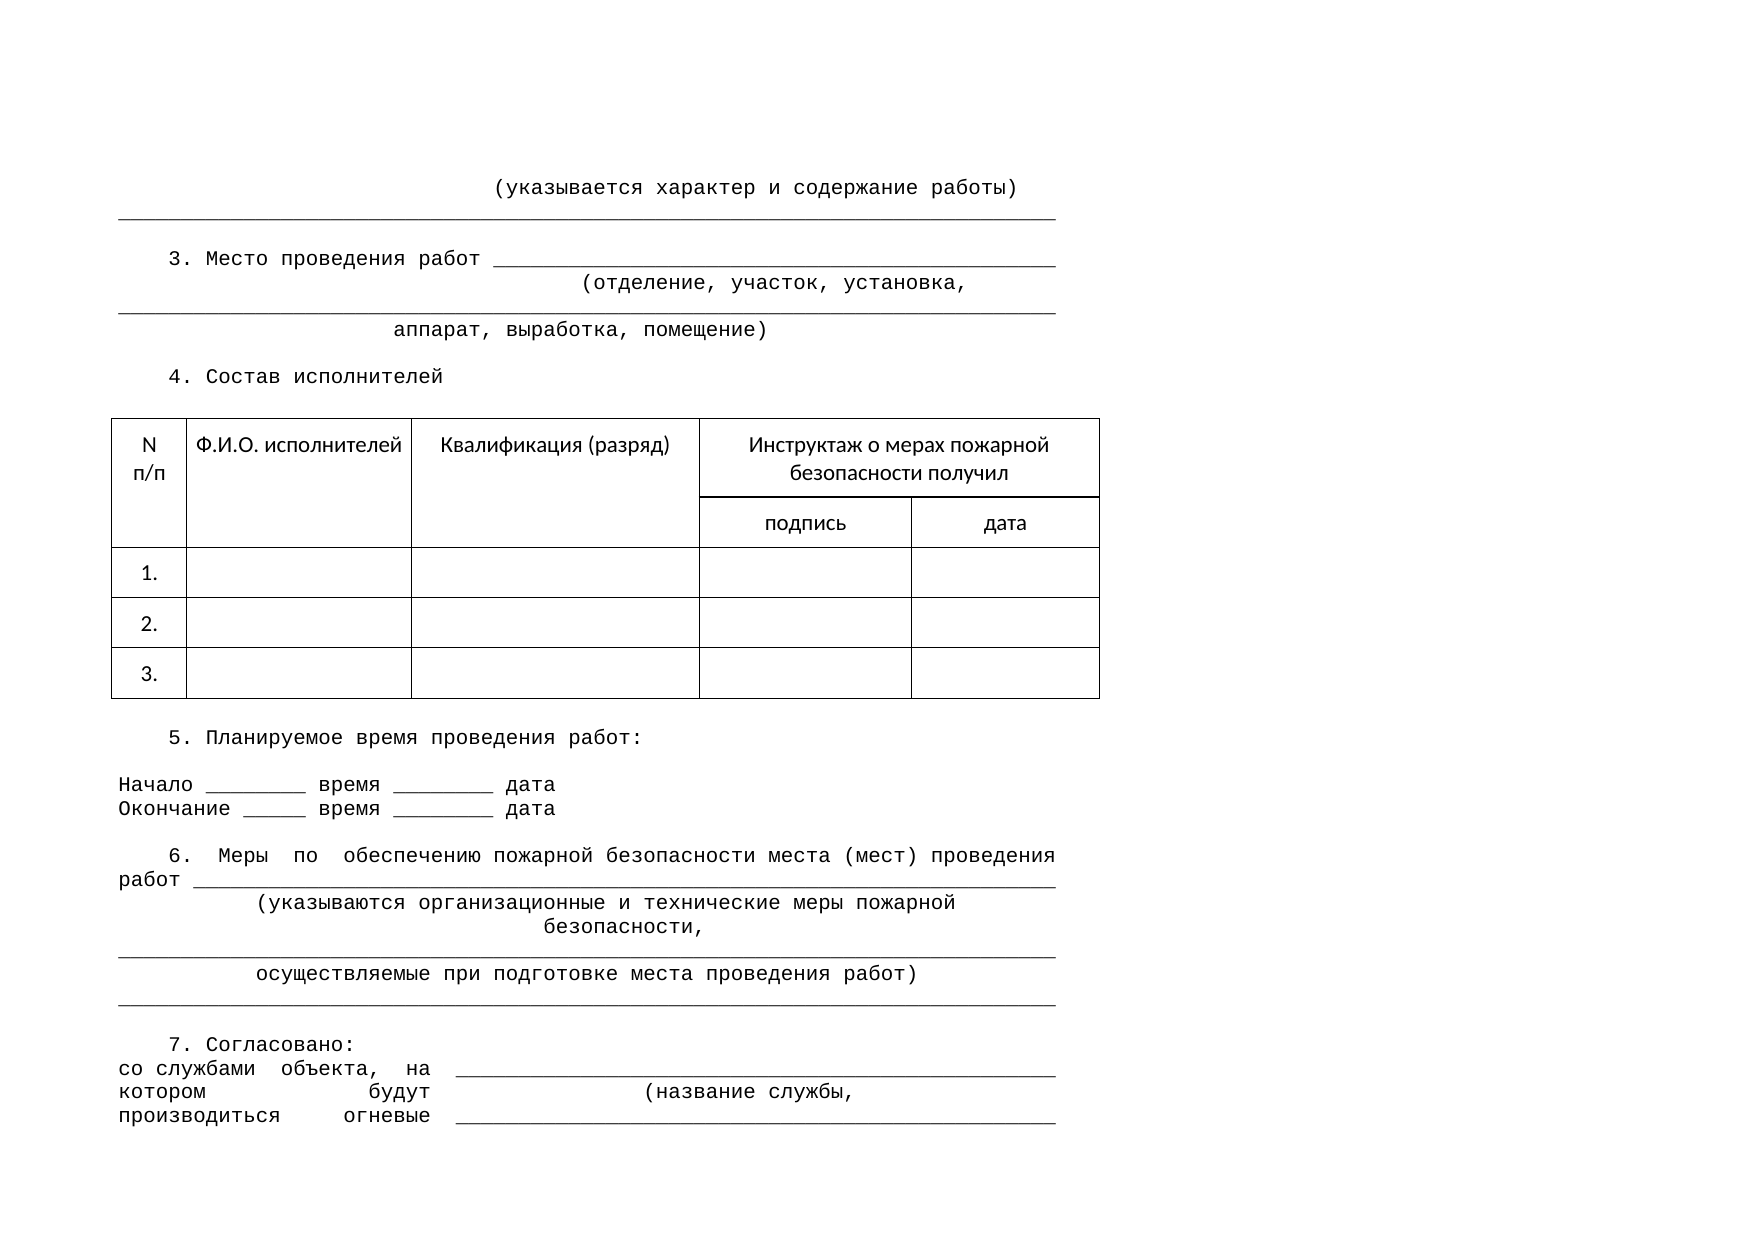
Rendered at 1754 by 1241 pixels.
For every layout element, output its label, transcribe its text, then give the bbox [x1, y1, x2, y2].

table_cell [187, 548, 411, 597]
text ___________________________________________________________________________ [118, 939, 1636, 963]
table_cell [700, 648, 911, 698]
table_cell дата [912, 498, 1099, 547]
text (указываются организационные и технические меры пожарной [118, 892, 1636, 916]
table_cell 1. [112, 548, 186, 597]
table_cell [912, 648, 1099, 698]
table_cell [700, 598, 911, 647]
text ___________________________________________________________________________ [118, 987, 1636, 1010]
text Начало ________ время ________ дата [118, 774, 1636, 798]
table_cell [412, 548, 699, 597]
text котором будут (название службы, [118, 1081, 1636, 1105]
text работ _____________________________________________________________________ [118, 868, 1636, 892]
text Окончание _____ время ________ дата [118, 798, 1636, 821]
text 6. Меры по обеспечению пожарной безопасности места (мест) проведения [118, 845, 1636, 868]
text (отделение, участок, установка, [118, 272, 1636, 295]
table_cell 2. [112, 598, 186, 647]
table_cell подпись [700, 498, 911, 547]
table_cell [912, 598, 1099, 647]
table_header Квалификация (разряд) [412, 419, 699, 547]
text безопасности, [118, 916, 1636, 939]
table_header Ф.И.О. исполнителей [187, 419, 411, 547]
text 7. Согласовано: [118, 1034, 1636, 1058]
text аппарат, выработка, помещение) [118, 319, 1636, 343]
table_cell [187, 598, 411, 647]
table_cell [412, 648, 699, 698]
text со службами объекта, на ________________________________________________ [118, 1058, 1636, 1081]
table_header N п/п [112, 419, 186, 547]
text ___________________________________________________________________________ [118, 295, 1636, 319]
text производиться огневые ________________________________________________ [118, 1105, 1636, 1129]
table_header Инструктаж о мерах пожарной безопасности получил [700, 419, 1099, 496]
text (указывается характер и содержание работы) [118, 177, 1636, 201]
table_cell [912, 548, 1099, 597]
text осуществляемые при подготовке места проведения работ) [118, 963, 1636, 987]
text 3. Место проведения работ _____________________________________________ [118, 248, 1636, 272]
table_cell 3. [112, 648, 186, 698]
table_cell [187, 648, 411, 698]
table_cell [700, 548, 911, 597]
text 4. Состав исполнителей [118, 366, 1636, 390]
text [118, 201, 1636, 224]
table_cell [412, 598, 699, 647]
text 5. Планируемое время проведения работ: [118, 727, 1636, 750]
